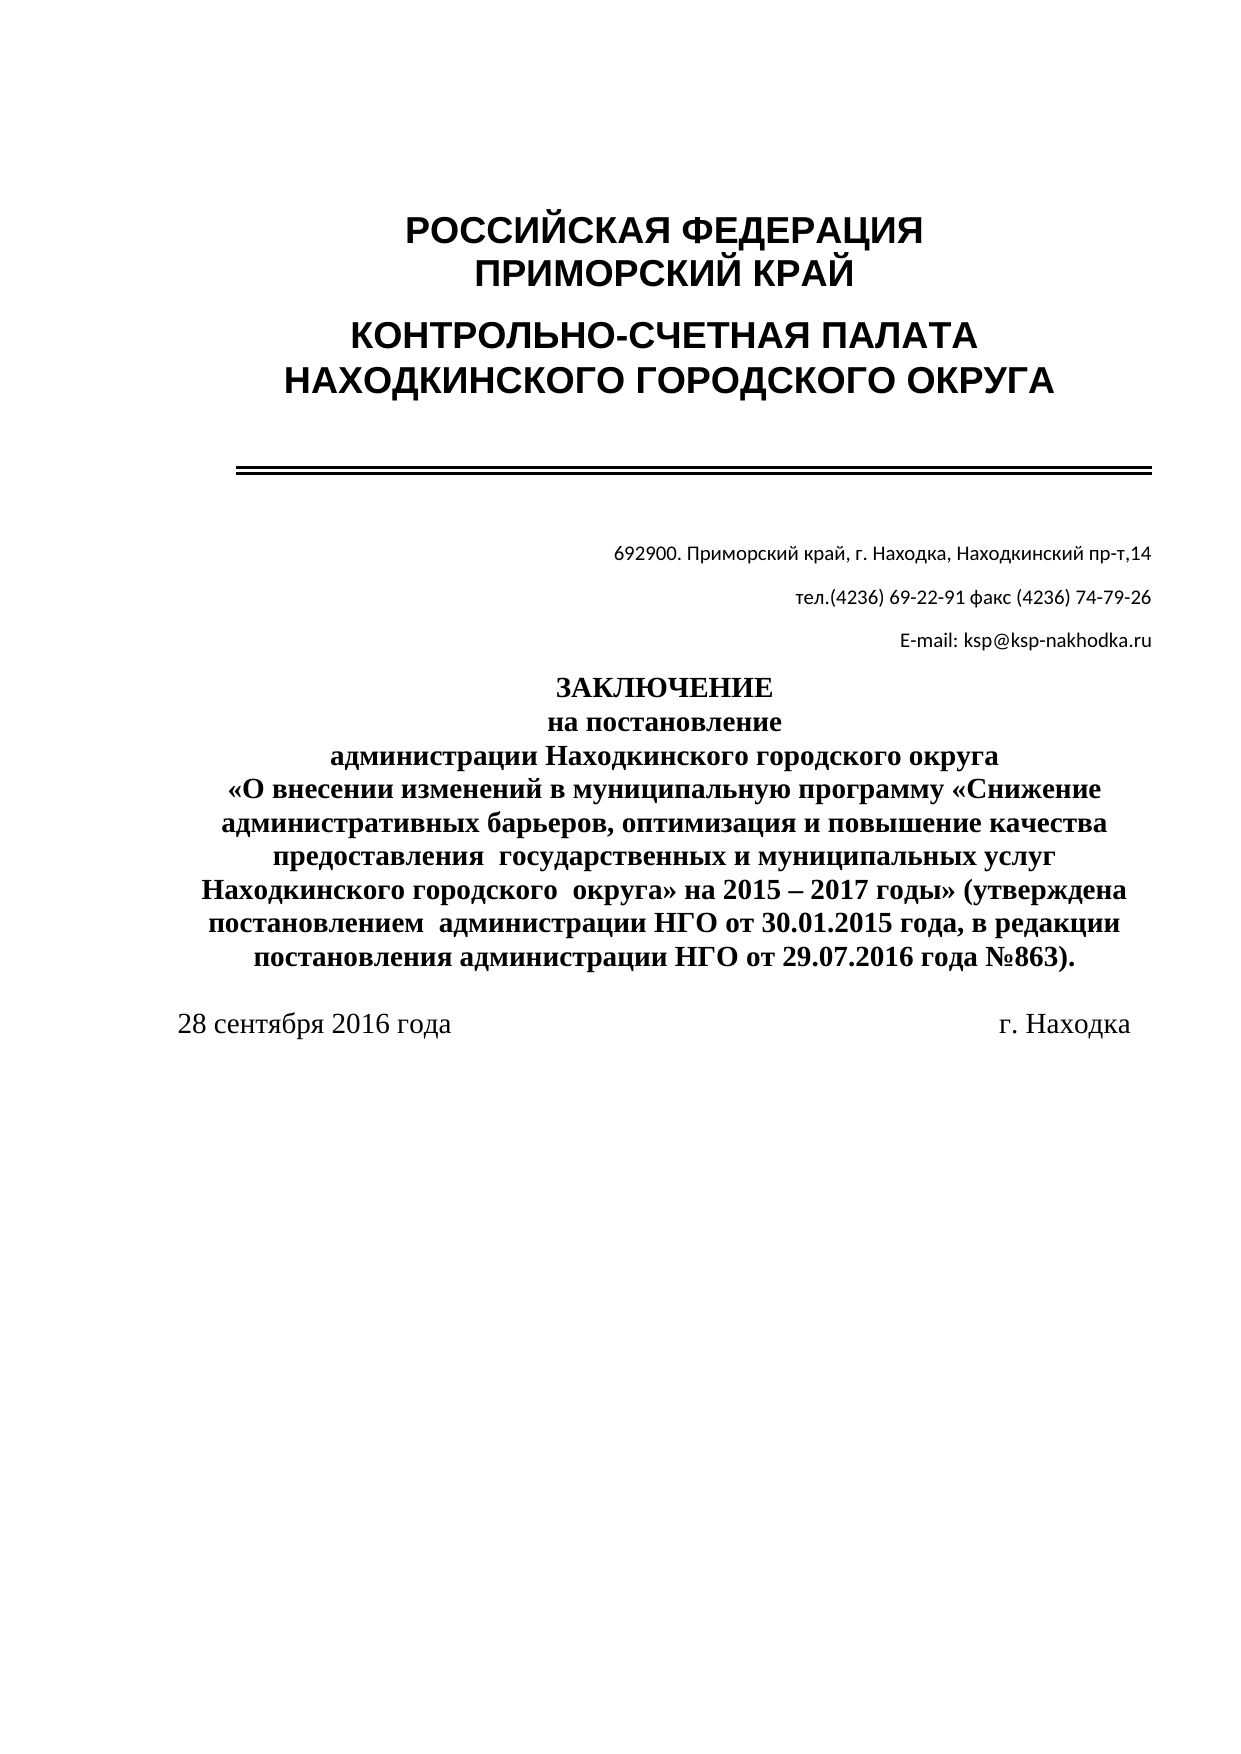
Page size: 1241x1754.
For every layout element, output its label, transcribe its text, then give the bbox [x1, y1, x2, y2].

text E-mail: ksp@ksp-nakhodka.ru [177, 627, 1152, 653]
text 692900. Приморский край, г. Находка, Находкинский пр-т,14 [177, 541, 1152, 566]
text 28 сентября 2016 года г. Находка [177, 1006, 1152, 1039]
text КОНТРОЛЬНО-СЧЕТНАЯ ПАЛАТА НАХОДКИНСКОГО ГОРОДСКОГО ОКРУГА [177, 313, 1152, 402]
subtitle «О внесении изменений в муниципальную программу «Снижение административных барьеров, оптимизация и повышение качества предоставления государственных и муниципальных услуг Находкинского городского округа» на 2015 – 2017 годы» (утверждена постановлением администрации НГО от 30.01.2015 года, в редакции постановления администрации НГО от 29.07.2016 года №863). [177, 771, 1152, 972]
subtitle РОССИЙСКАЯ ФЕДЕРАЦИЯ [177, 208, 1152, 251]
subtitle на постановление [177, 704, 1152, 738]
text ПРИМОРСКИЙ КРАЙ [177, 251, 1152, 294]
subtitle администрации Находкинского городского округа [177, 738, 1152, 771]
text тел.(4236) 69-22-91 факс (4236) 74-79-26 [177, 584, 1152, 609]
subtitle ЗАКЛЮЧЕНИЕ [177, 671, 1152, 704]
